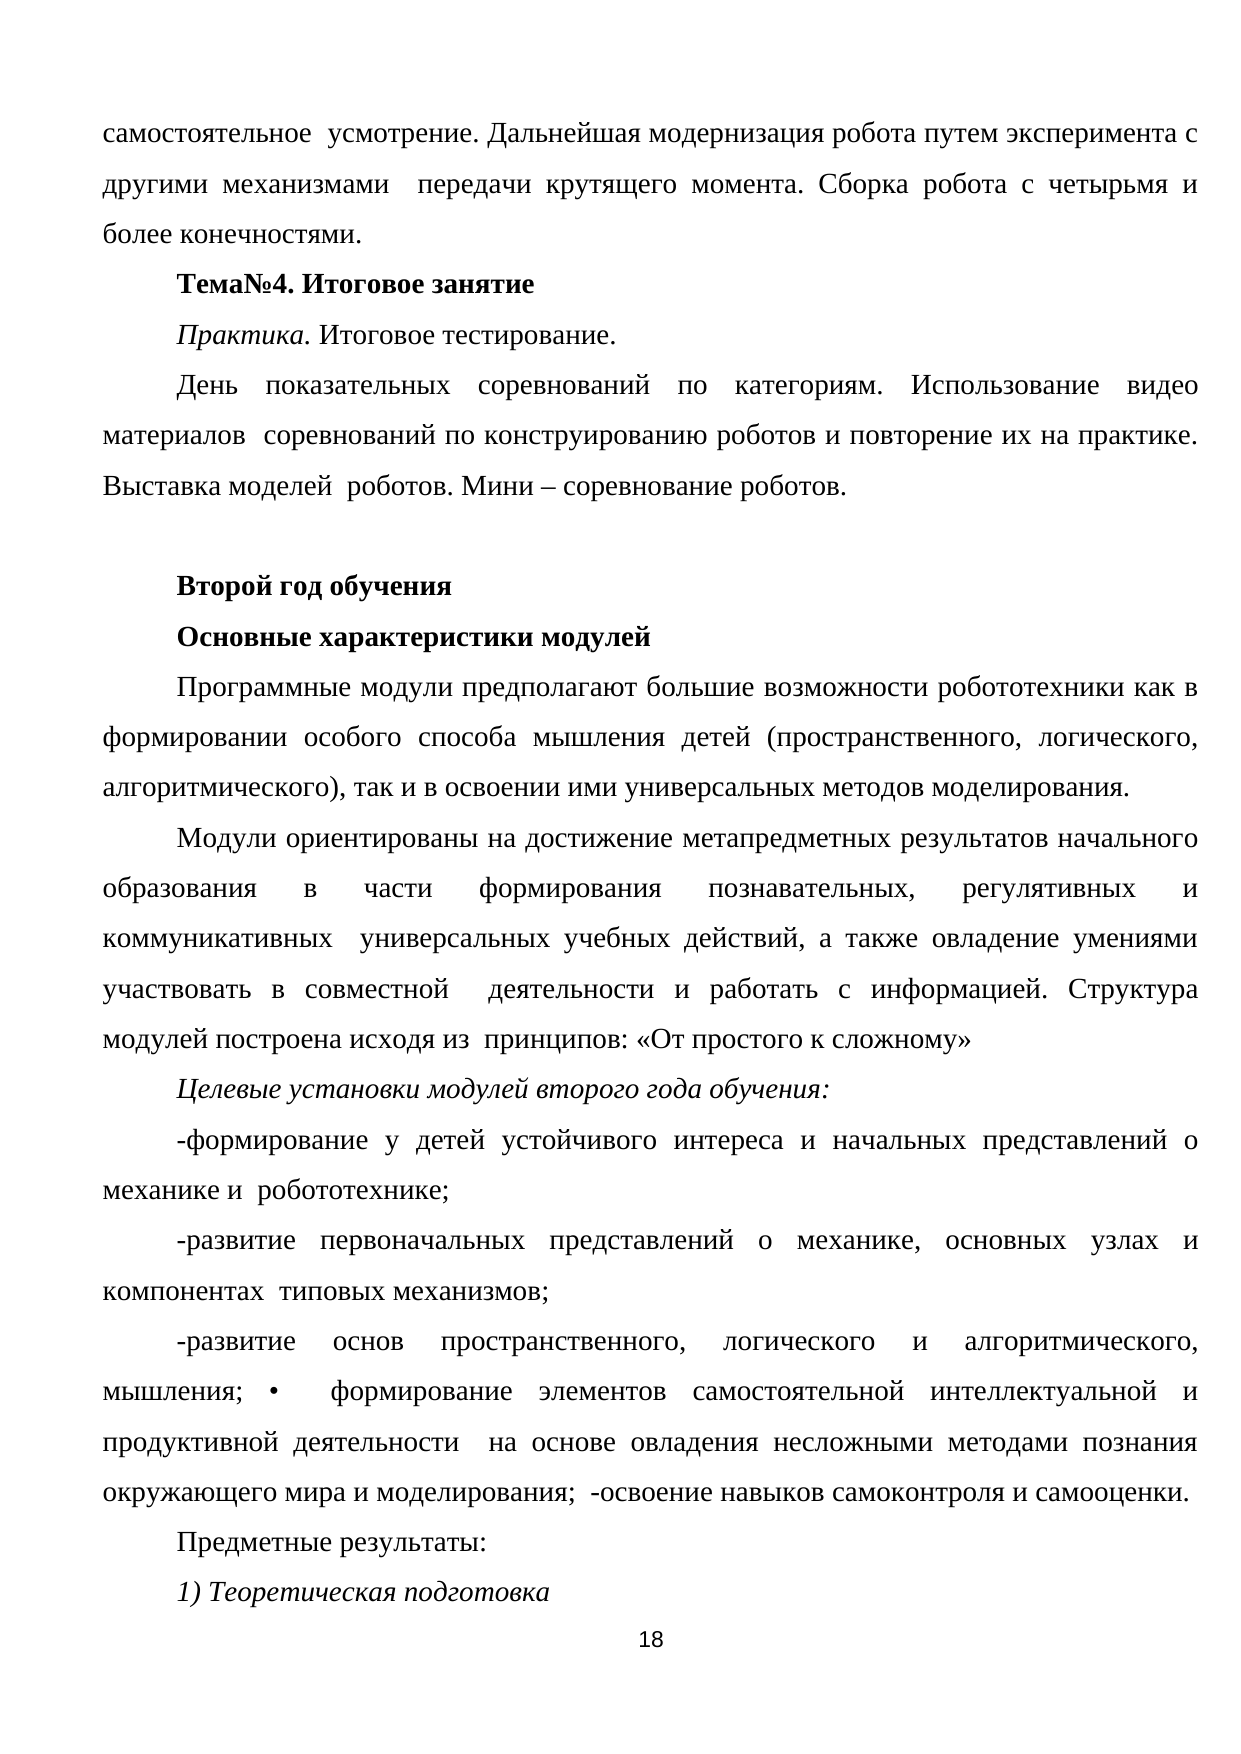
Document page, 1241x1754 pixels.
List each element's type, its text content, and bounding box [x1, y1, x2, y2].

text Целевые установки модулей второго года обучения: [102, 1071, 1199, 1105]
text Тема№4. Итоговое занятие [102, 266, 1199, 300]
text Практика. Итоговое тестирование. [102, 317, 1199, 350]
text Модули ориентированы на достижение метапредметных результатов начального образования в части формирования познавательных, регулятивных и коммуникативных универсальных учебных действий, а также овладение умениями участвовать в совместной деятельности и работать с информацией. Структура модулей построена исходя из принципов: «От простого к сложному» [102, 820, 1199, 1055]
text -формирование у детей устойчивого интереса и начальных представлений о механике и робототехнике; [102, 1122, 1199, 1206]
text Предметные результаты: [102, 1524, 1199, 1558]
text -развитие основ пространственного, логического и алгоритмического, мышления; • формирование элементов самостоятельной интеллектуальной и продуктивной деятельности на основе овладения несложными методами познания окружающего мира и моделирования; -освоение навыков самоконтроля и самооценки. [102, 1323, 1199, 1507]
text Второй год обучения [102, 568, 1199, 602]
text Основные характеристики модулей [102, 619, 1199, 652]
text -развитие первоначальных представлений о механике, основных узлах и компонентах типовых механизмов; [102, 1222, 1199, 1306]
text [102, 116, 1199, 250]
text 1) Теоретическая подготовка [102, 1574, 1199, 1608]
text День показательных соревнований по категориям. Использование видео материалов соревнований по конструированию роботов и повторение их на практике. Выставка моделей роботов. Мини – соревнование роботов. [102, 367, 1199, 501]
text Программные модули предполагают большие возможности робототехники как в формировании особого способа мышления детей (пространственного, логического, алгоритмического), так и в освоении ими универсальных методов моделирования. [102, 669, 1199, 803]
